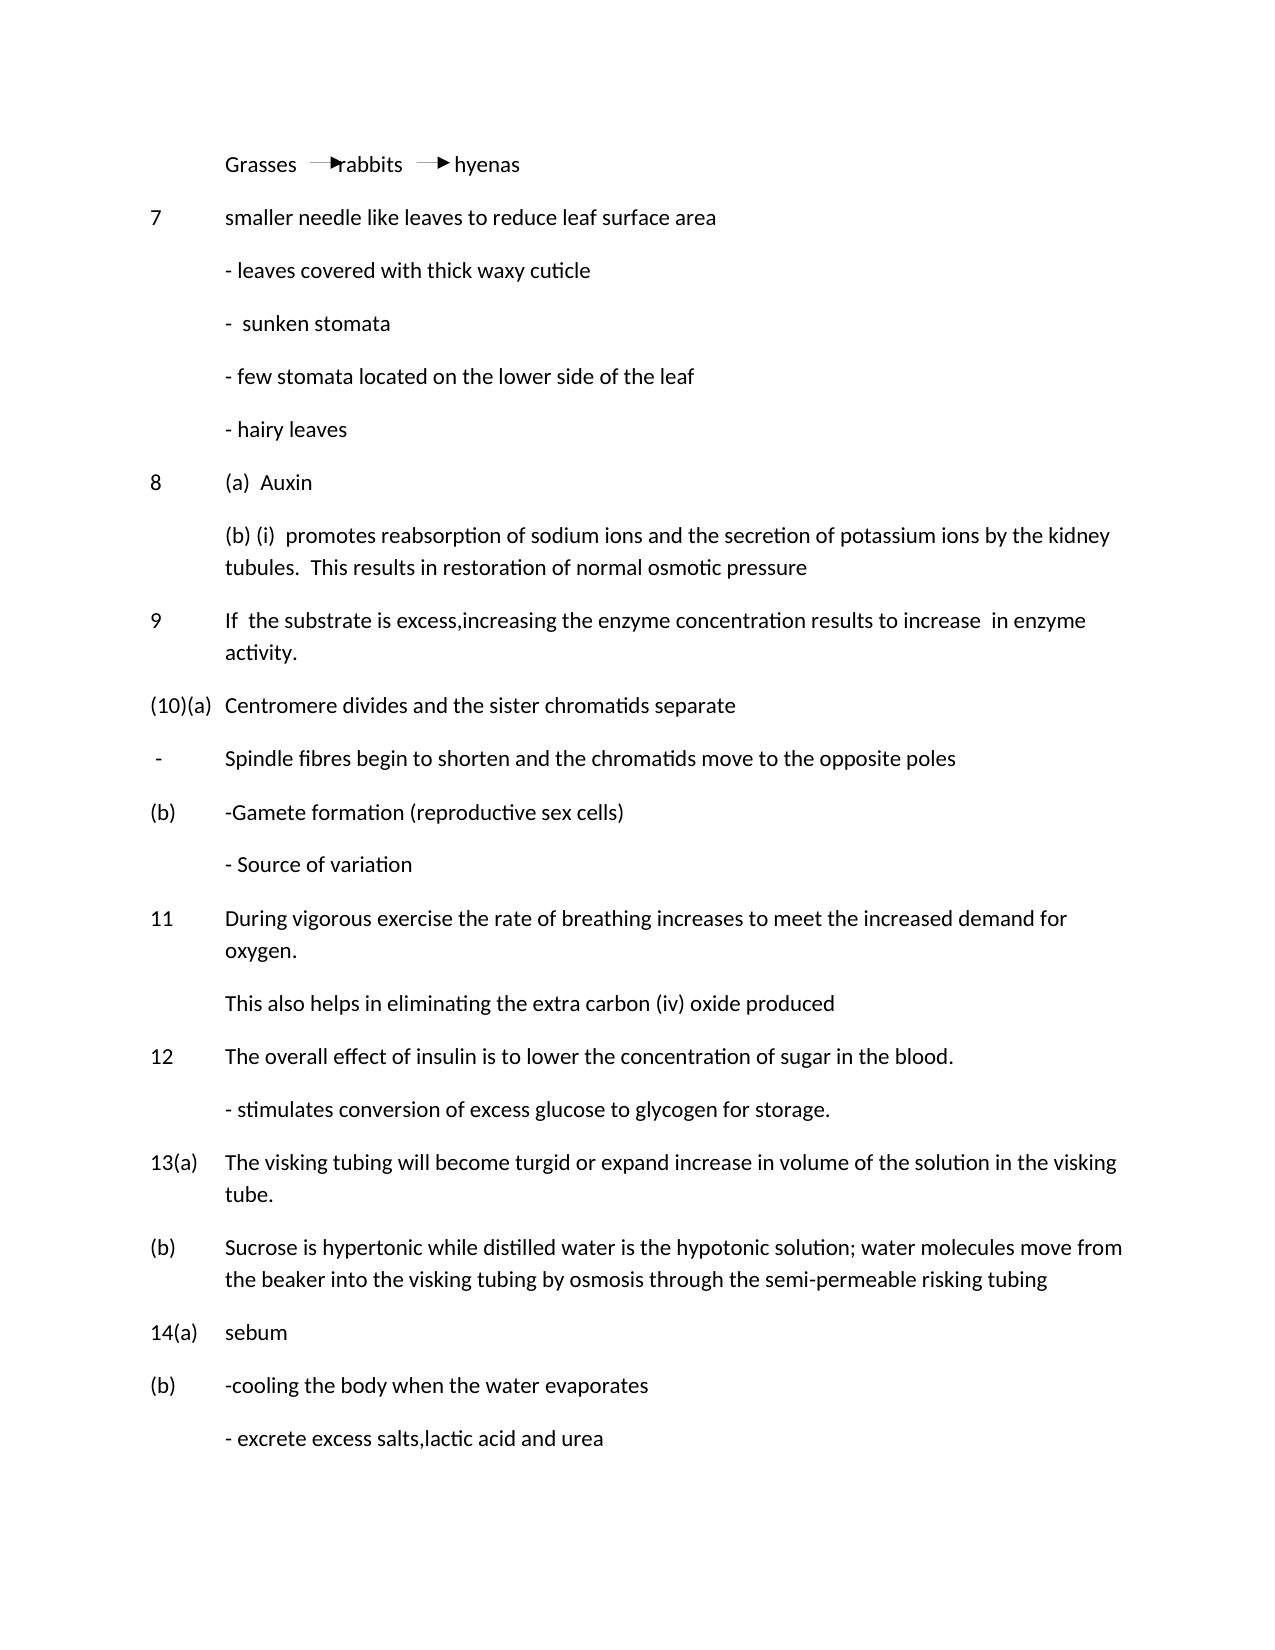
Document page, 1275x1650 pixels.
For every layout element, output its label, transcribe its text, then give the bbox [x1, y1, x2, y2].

text - stimulates conversion of excess glucose to glycogen for storage. [150, 1095, 1125, 1123]
text - few stomata located on the lower side of the leaf [150, 362, 1125, 390]
text - hairy leaves [150, 415, 1125, 443]
text This also helps in eliminating the extra carbon (iv) oxide produced [150, 989, 1125, 1017]
text 7 smaller needle like leaves to reduce leaf surface area [150, 203, 1125, 231]
text 13(a) The visking tubing will become turgid or expand increase in volume of the solution in the visking tube. [150, 1148, 1125, 1208]
text 8 (a) Auxin [150, 468, 1125, 496]
text - excrete excess salts,lactic acid and urea [150, 1424, 1125, 1452]
text (b) -Gamete formation (reproductive sex cells) [150, 798, 1125, 826]
text 9 If the substrate is excess,increasing the enzyme concentration results to increase in enzyme activity. [150, 606, 1125, 667]
text 11 During vigorous exercise the rate of breathing increases to meet the increased demand for oxygen. [150, 904, 1125, 964]
text 14(a) sebum [150, 1318, 1125, 1346]
text (b) Sucrose is hypertonic while distilled water is the hypotonic solution; water molecules move from the beaker into the visking tubing by osmosis through the semi-permeable risking tubing [150, 1233, 1125, 1293]
text 12 The overall effect of insulin is to lower the concentration of sugar in the blood. [150, 1042, 1125, 1070]
text - sunken stomata [150, 309, 1125, 337]
text Grasses rabbits hyenas [150, 150, 1125, 178]
text - Source of variation [150, 851, 1125, 879]
text (b) (i) promotes reabsorption of sodium ions and the secretion of potassium ions by the kidney tubules. This results in restoration of normal osmotic pressure [225, 521, 1125, 581]
text - leaves covered with thick waxy cuticle [150, 256, 1125, 284]
text (b) -cooling the body when the water evaporates [150, 1371, 1125, 1399]
text - Spindle fibres begin to shorten and the chromatids move to the opposite poles [150, 744, 1125, 773]
text (10)(a) Centromere divides and the sister chromatids separate [150, 692, 1125, 719]
